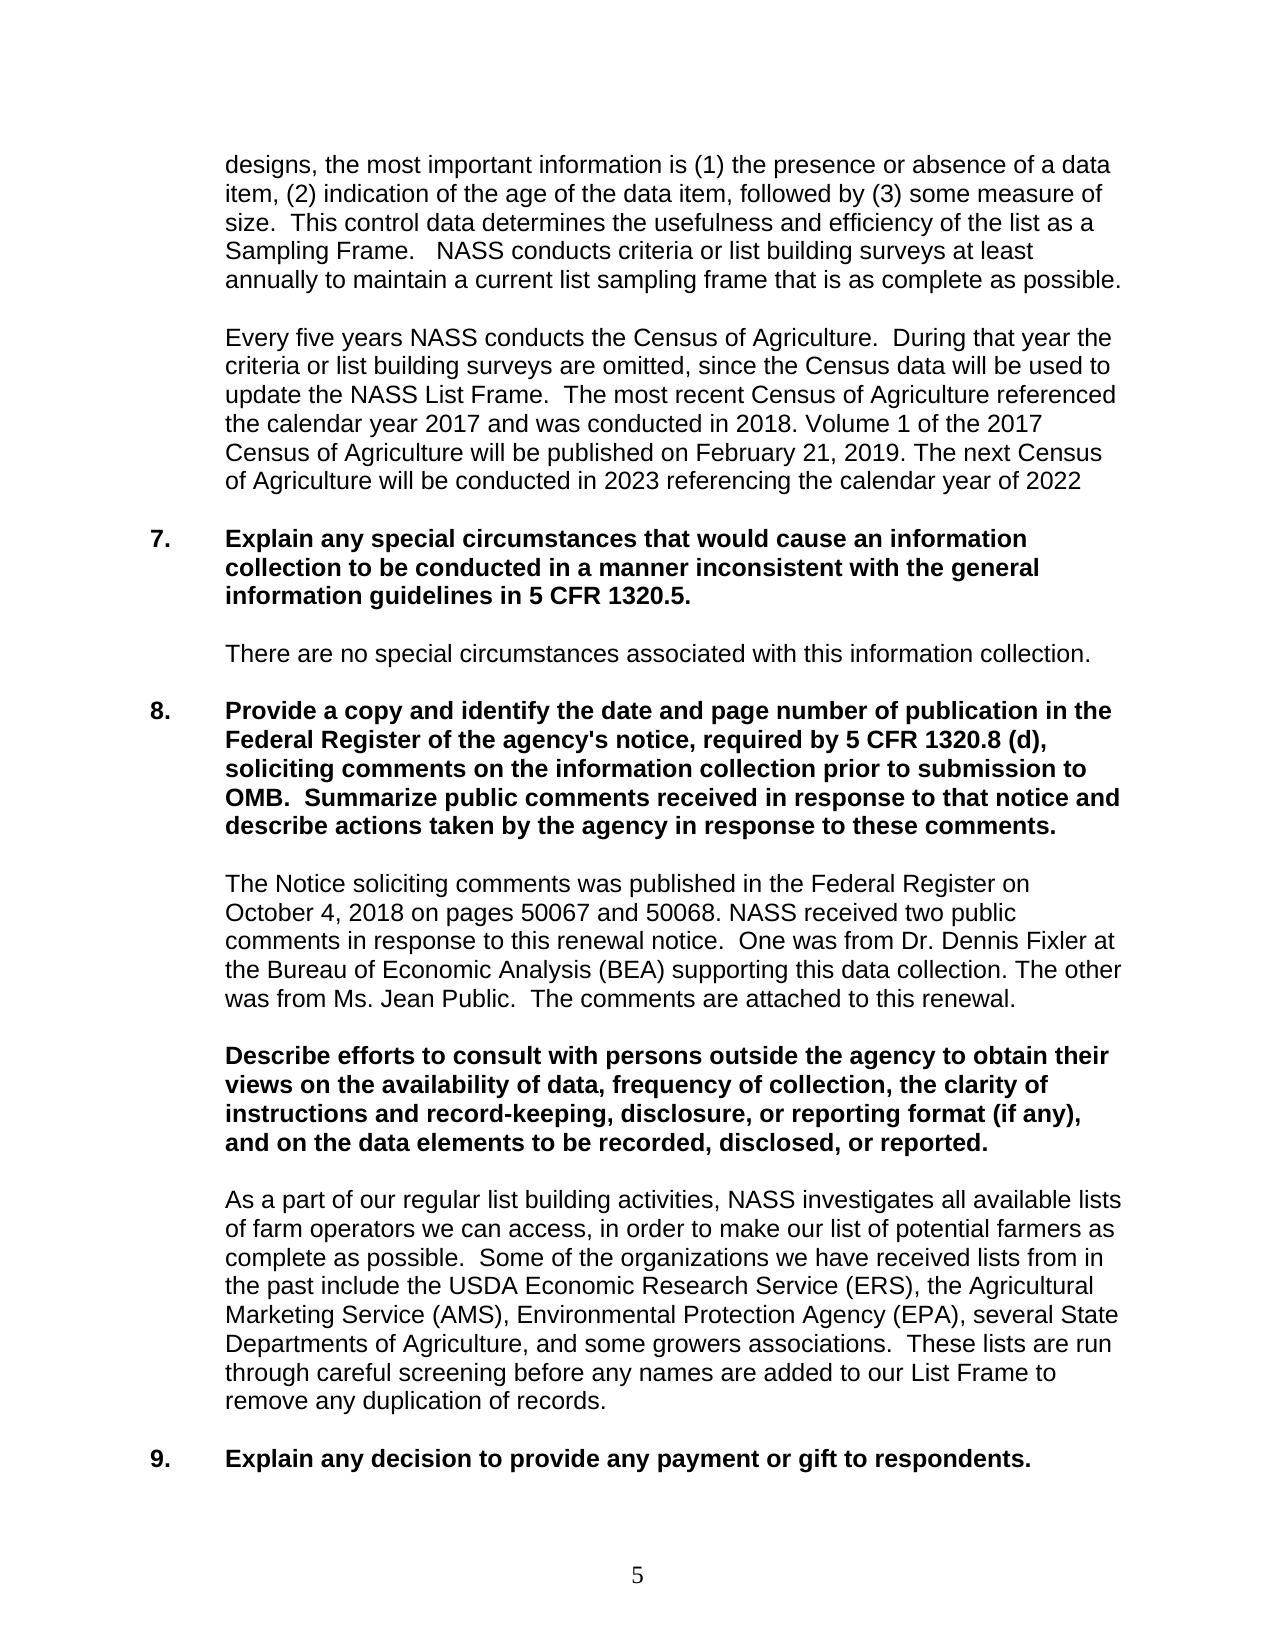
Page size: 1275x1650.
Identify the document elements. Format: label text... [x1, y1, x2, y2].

text As a part of our regular list building activities, NASS investigates all available lists of farm operators we can access, in order to make our list of potential farmers as complete as possible. Some of the organizations we have received lists from in the past include the USDA Economic Research Service (ERS), the Agricultural Marketing Service (AMS), Environmental Protection Agency (EPA), several State Departments of Agriculture, and some growers associations. These lists are run through careful screening before any names are added to our List Frame to remove any duplication of records. [225, 1185, 1125, 1415]
text 9. Explain any decision to provide any payment or gift to respondents. [150, 1444, 1125, 1472]
text The Notice soliciting comments was published in the Federal Register on October 4, 2018 on pages 50067 and 50068. NASS received two public comments in response to this renewal notice. One was from Dr. Dennis Fixler at the Bureau of Economic Analysis (BEA) supporting this data collection. The other was from Ms. Jean Public. The comments are attached to this renewal. [225, 869, 1125, 1012]
text Describe efforts to consult with persons outside the agency to obtain their views on the availability of data, frequency of collection, the clarity of instructions and record-keeping, disclosure, or reporting format (if any), and on the data elements to be recorded, disclosed, or reported. [225, 1041, 1125, 1156]
text Every five years NASS conducts the Census of Agriculture. During that year the criteria or list building surveys are omitted, since the Census data will be used to update the NASS List Frame. The most recent Census of Agriculture referenced the calendar year 2017 and was conducted in 2018. Volume 1 of the 2017 Census of Agriculture will be published on February 21, 2019. The next Census of Agriculture will be conducted in 2023 referencing the calendar year of 2022 [225, 322, 1125, 495]
text 7. Explain any special circumstances that would cause an information collection to be conducted in a manner inconsistent with the general information guidelines in 5 CFR 1320.5. [150, 524, 1125, 610]
text There are no special circumstances associated with this information collection. [225, 639, 1125, 667]
text 8. Provide a copy and identify the date and page number of publication in the Federal Register of the agency's notice, required by 5 CFR 1320.8 (d), soliciting comments on the information collection prior to submission to OMB. Summarize public comments received in response to that notice and describe actions taken by the agency in response to these comments. [150, 696, 1125, 840]
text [225, 150, 1125, 294]
